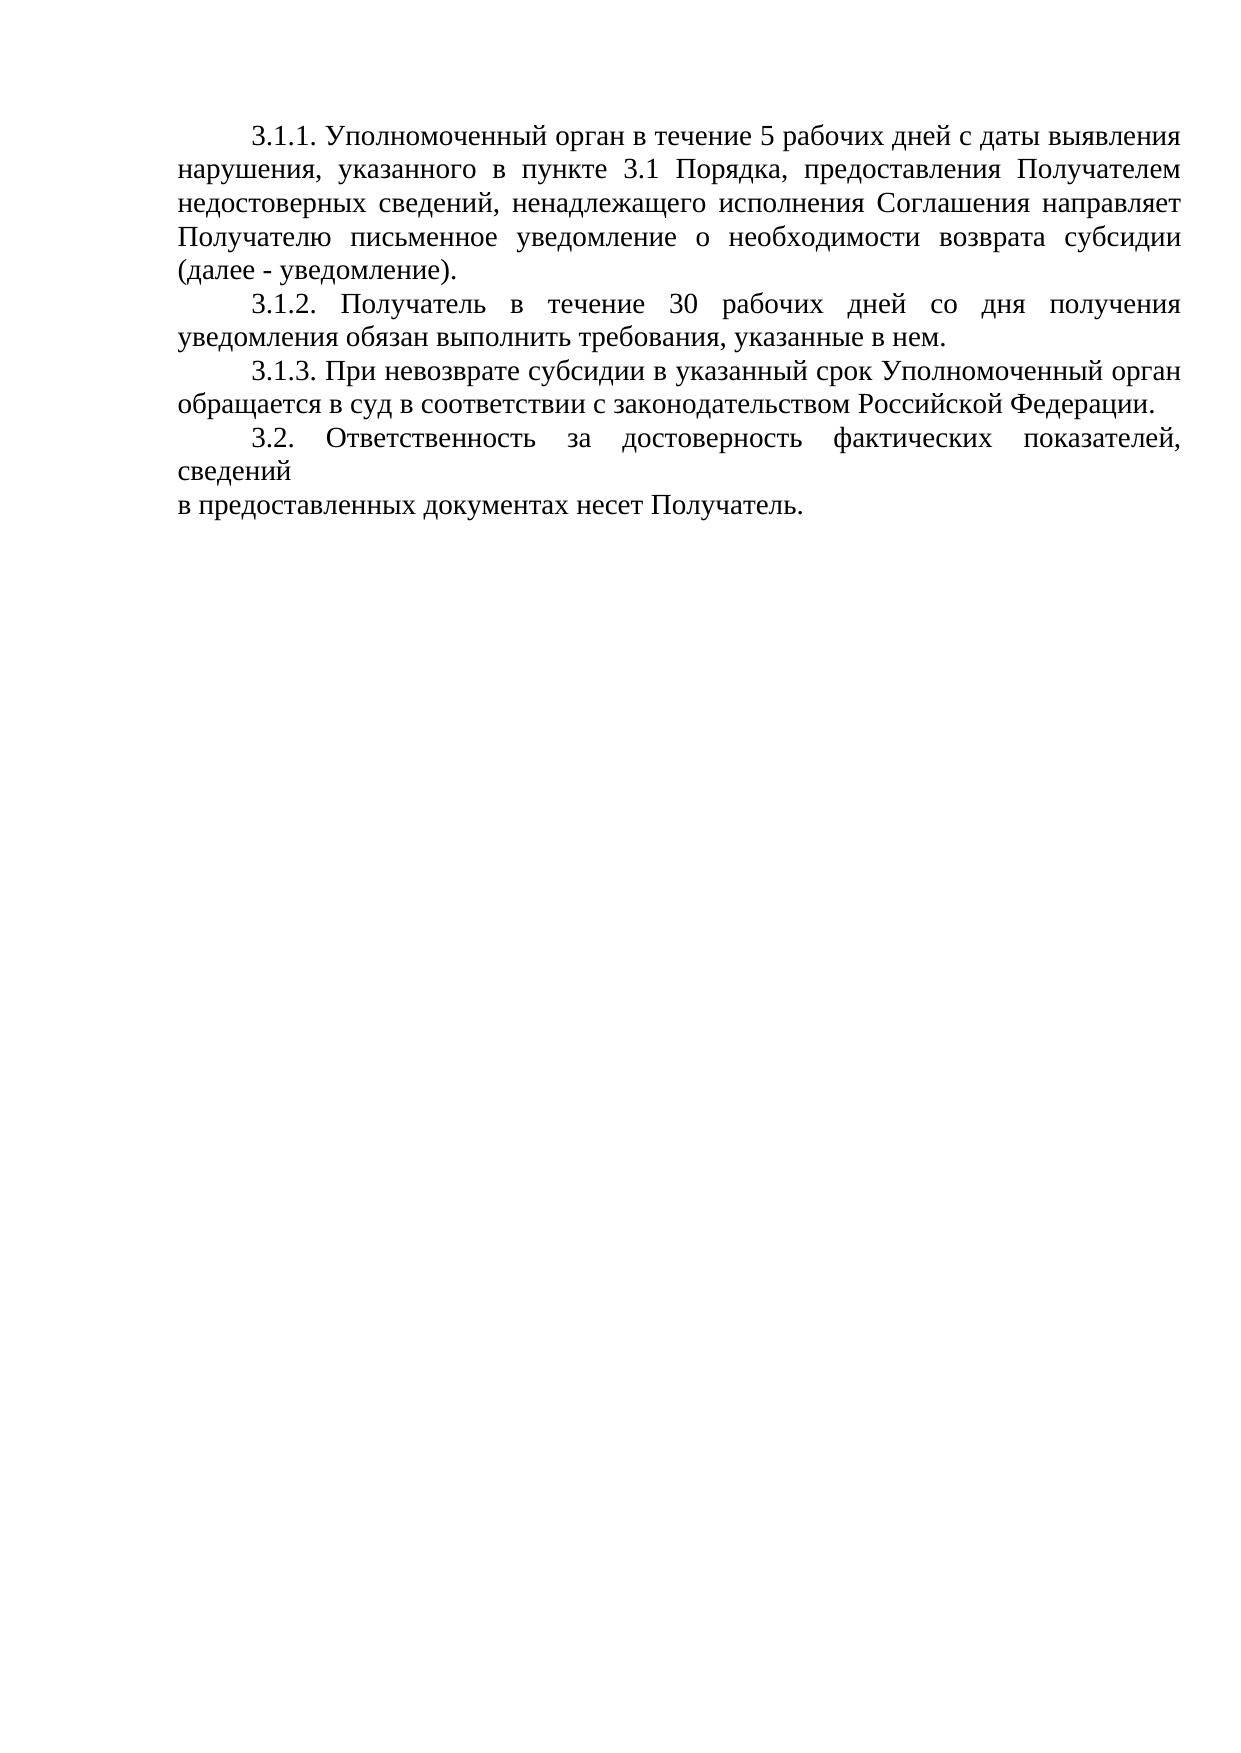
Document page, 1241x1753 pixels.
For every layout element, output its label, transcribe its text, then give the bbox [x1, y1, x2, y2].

text 3.1.3. При невозврате субсидии в указанный срок Уполномоченный орган обращается в суд в соответствии с законодательством Российской Федерации. [177, 353, 1182, 420]
text 3.1.1. Уполномоченный орган в течение 5 рабочих дней с даты выявления нарушения, указанного в пункте 3.1 Порядка, предоставления Получателем недостоверных сведений, ненадлежащего исполнения Соглашения направляет Получателю письменное уведомление о необходимости возврата субсидии (далее - уведомление). [177, 118, 1182, 286]
text 3.2. Ответственность за достоверность фактических показателей, сведений в предоставленных документах несет Получатель. [177, 420, 1182, 521]
text 3.1.2. Получатель в течение 30 рабочих дней со дня получения уведомления обязан выполнить требования, указанные в нем. [177, 286, 1182, 353]
